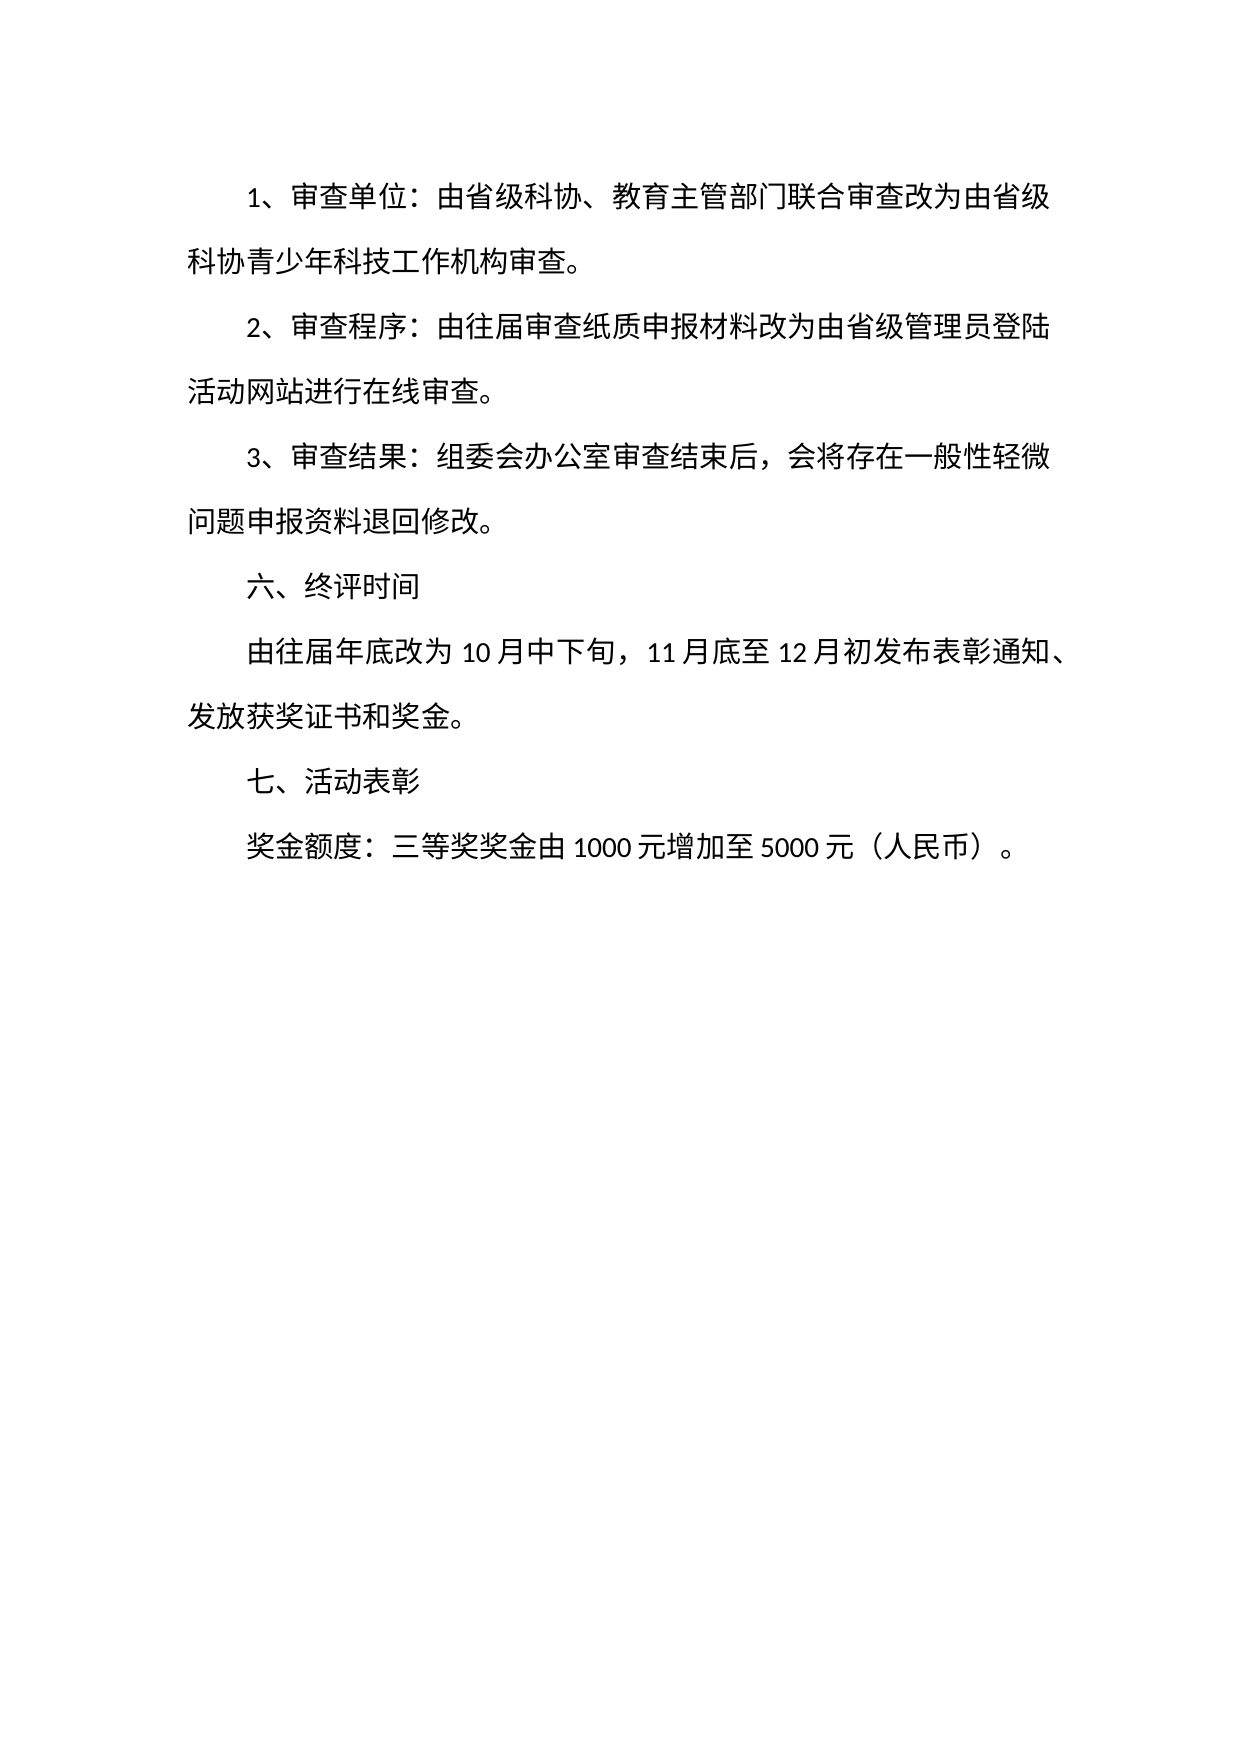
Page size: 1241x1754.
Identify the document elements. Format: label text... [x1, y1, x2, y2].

text 奖金额度：三等奖奖金由1000元增加至5000元（人民币）。 [187, 812, 1053, 877]
text 1、审查单位：由省级科协、教育主管部门联合审查改为由省级科协青少年科技工作机构审查。 [187, 162, 1053, 292]
text 七、活动表彰 [187, 747, 1053, 812]
text 由往届年底改为10月中下旬，11月底至12月初发布表彰通知、发放获奖证书和奖金。 [187, 617, 1053, 747]
text 2、审查程序：由往届审查纸质申报材料改为由省级管理员登陆活动网站进行在线审查。 [187, 292, 1053, 422]
text 六、终评时间 [187, 552, 1053, 617]
text 3、审查结果：组委会办公室审查结束后，会将存在一般性轻微问题申报资料退回修改。 [187, 422, 1053, 552]
